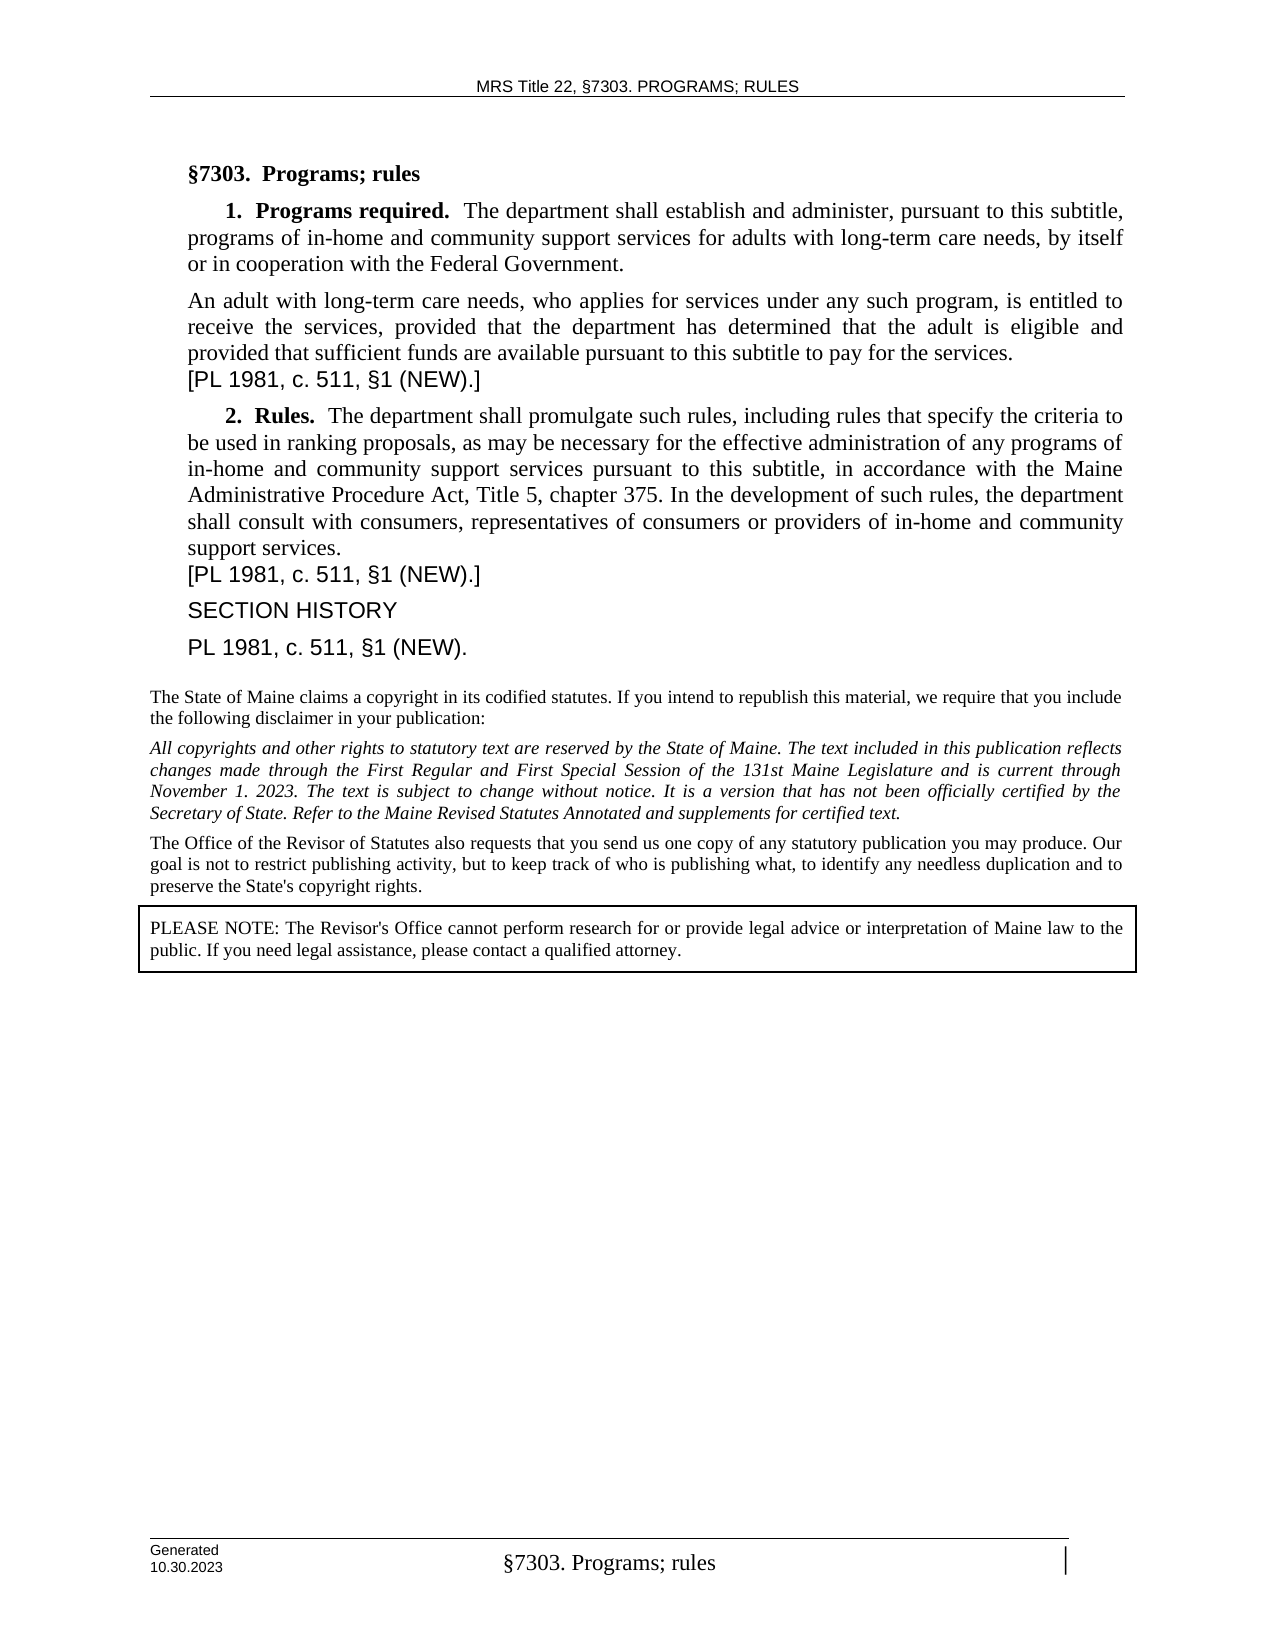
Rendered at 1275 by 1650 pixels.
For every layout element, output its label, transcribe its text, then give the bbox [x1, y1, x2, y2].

text All copyrights and other rights to statutory text are reserved by the State of Maine. The text included in this publication reflects changes made through the First Regular and First Special Session of the 131st Maine Legislature and is current through November 1. 2023 . The text is subject to change without notice. It is a version that has not been officially certified by the Secretary of State. Refer to the Maine Revised Statutes Annotated and supplements for certified text. [150, 737, 1125, 823]
text An adult with long-term care needs, who applies for services under any such program, is entitled to receive the services, provided that the department has determined that the adult is eligible and provided that sufficient funds are available pursuant to this subtitle to pay for the services. [187, 287, 1125, 366]
text PL 1981, c. 511, §1 (NEW). [187, 634, 1125, 661]
text SECTION HISTORY [187, 597, 1125, 624]
text PLEASE NOTE: The Revisor's Office cannot perform research for or provide legal advice or interpretation of Maine law to the public. If you need legal assistance, please contact a qualified attorney. [140, 907, 1135, 971]
text 2. Rules. The department shall promulgate such rules, including rules that specify the criteria to be used in ranking proposals, as may be necessary for the effective administration of any programs of in-home and community support services pursuant to this subtitle, in accordance with the Maine Administrative Procedure Act, Title 5, chapter 375. In the development of such rules, the department shall consult with consumers, representatives of consumers or providers of in-home and community support services. [187, 402, 1125, 561]
text [PL 1981, c. 511, §1 (NEW).] [187, 561, 1125, 587]
text §7303. Programs; rules [187, 160, 1125, 187]
text The Office of the Revisor of Statutes also requests that you send us one copy of any statutory publication you may produce. Our goal is not to restrict publishing activity, but to keep track of who is publishing what, to identify any needless duplication and to preserve the State's copyright rights. [150, 832, 1125, 896]
text [PL 1981, c. 511, §1 (NEW).] [187, 366, 1125, 392]
text 1. Programs required. The department shall establish and administer, pursuant to this subtitle, programs of in-home and community support services for adults with long-term care needs, by itself or in cooperation with the Federal Government. [187, 197, 1125, 276]
text The State of Maine claims a copyright in its codified statutes. If you intend to republish this material, we require that you include the following disclaimer in your publication: [150, 686, 1125, 729]
